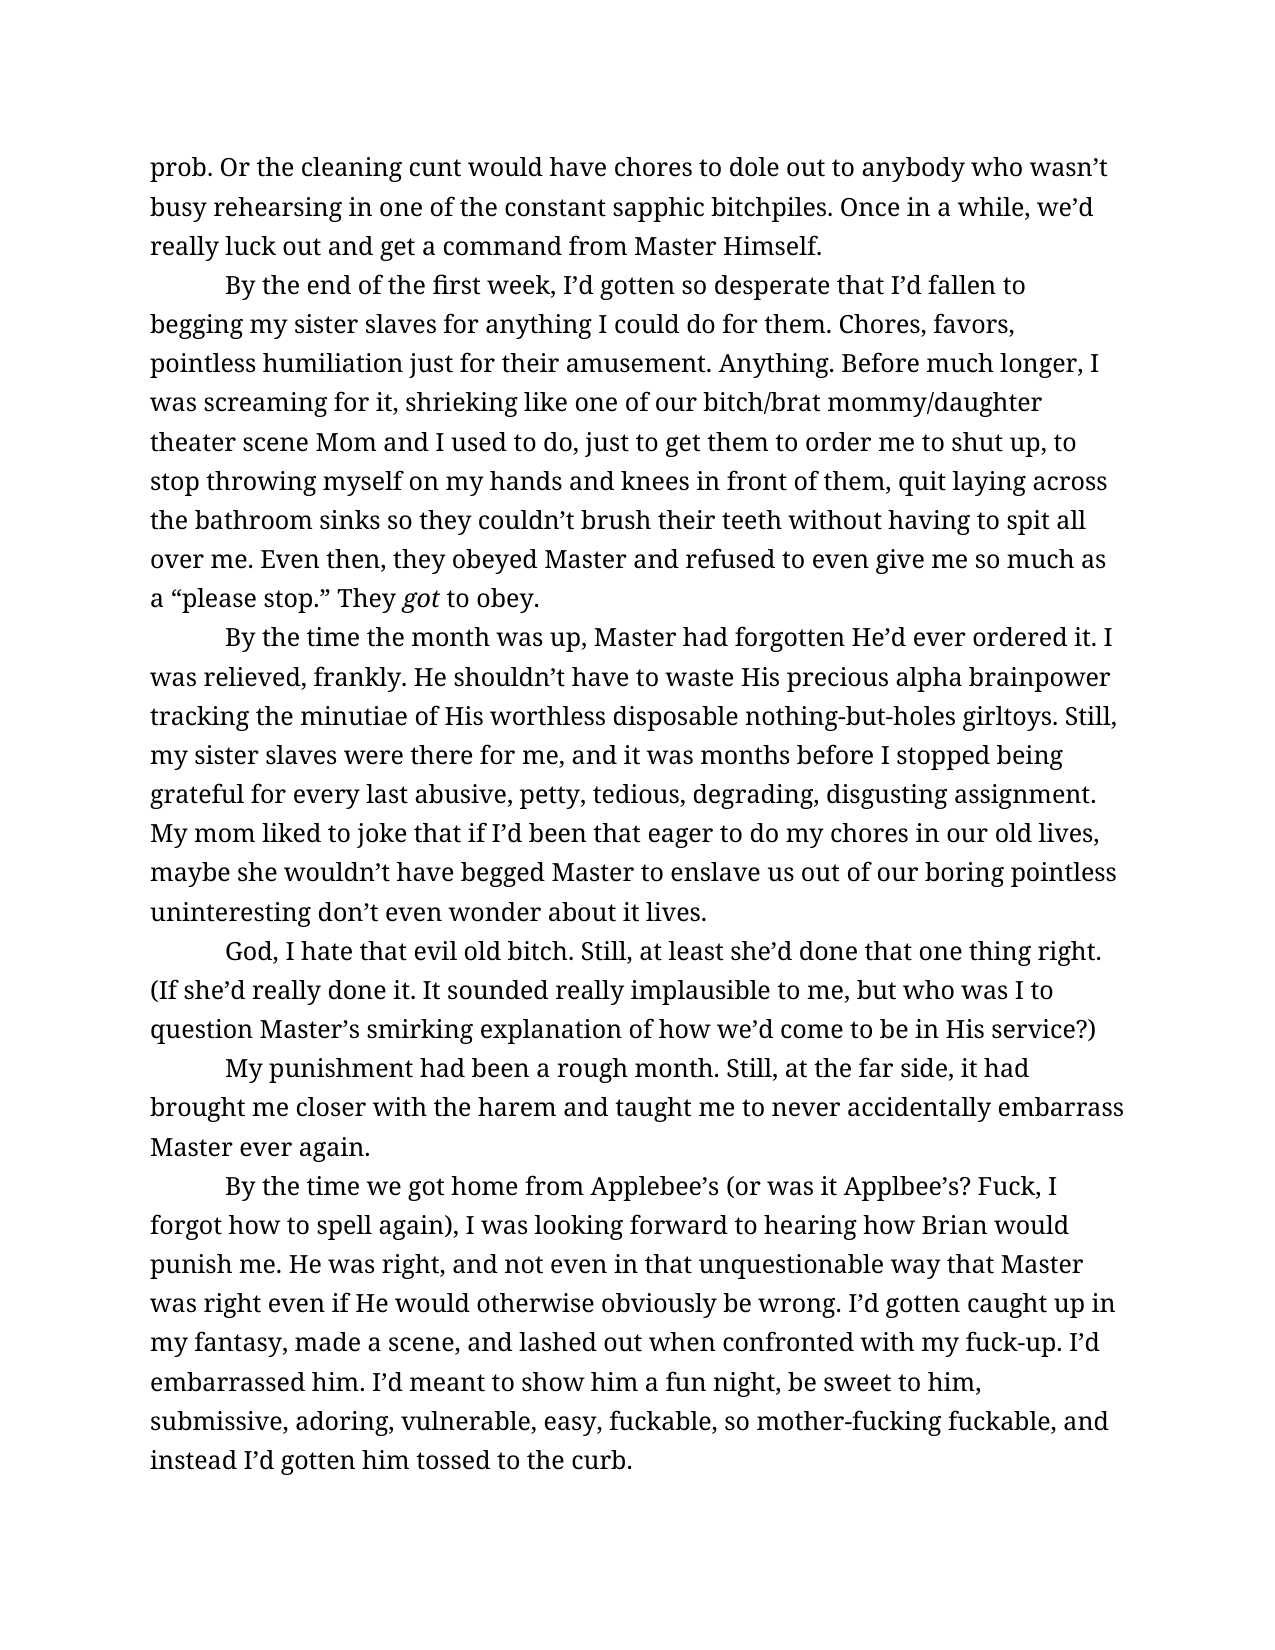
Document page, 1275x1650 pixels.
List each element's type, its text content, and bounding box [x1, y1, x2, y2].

text By the time the month was up, Master had forgotten He’d ever ordered it. I was relieved, frankly. He shouldn’t have to waste His precious alpha brainpower tracking the minutiae of His worthless disposable nothing-but-holes girltoys. Still, my sister slaves were there for me, and it was months before I stopped being grateful for every last abusive, petty, tedious, degrading, disgusting assignment. My mom liked to joke that if I’d been that eager to do my chores in our old lives, maybe she wouldn’t have begged Master to enslave us out of our boring pointless uninteresting don’t even wonder about it lives. [150, 620, 1125, 928]
text God, I hate that evil old bitch. Still, at least she’d done that one thing right. (If she’d really done it. It sounded really implausible to me, but who was I to question Master’s smirking explanation of how we’d come to be in His service?) [150, 933, 1125, 1046]
text By the end of the first week, I’d gotten so desperate that I’d fallen to begging my sister slaves for anything I could do for them. Chores, favors, pointless humiliation just for their amusement. Anything. Before much longer, I was screaming for it, shrieking like one of our bitch/brat mommy/daughter theater scene Mom and I used to do, just to get them to order me to shut up, to stop throwing myself on my hands and knees in front of them, quit laying across the bathroom sinks so they couldn’t brush their teeth without having to spit all over me. Even then, they obeyed Master and refused to even give me so much as a “please stop.” They got to obey. [150, 267, 1125, 615]
text My punishment had been a rough month. Still, at the far side, it had brought me closer with the harem and taught me to never accidentally embarrass Master ever again. [150, 1051, 1125, 1163]
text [150, 150, 1125, 262]
text By the time we got home from Applebee’s (or was it Applbee’s? Fuck, I forgot how to spell again), I was looking forward to hearing how Brian would punish me. He was right, and not even in that unquestionable way that Master was right even if He would otherwise obviously be wrong. I’d gotten caught up in my fantasy, made a scene, and lashed out when confronted with my fuck-up. I’d embarrassed him. I’d meant to show him a fun night, be sweet to him, submissive, adoring, vulnerable, easy, fuckable, so mother-fucking fuckable, and instead I’d gotten him tossed to the curb. [150, 1168, 1125, 1477]
